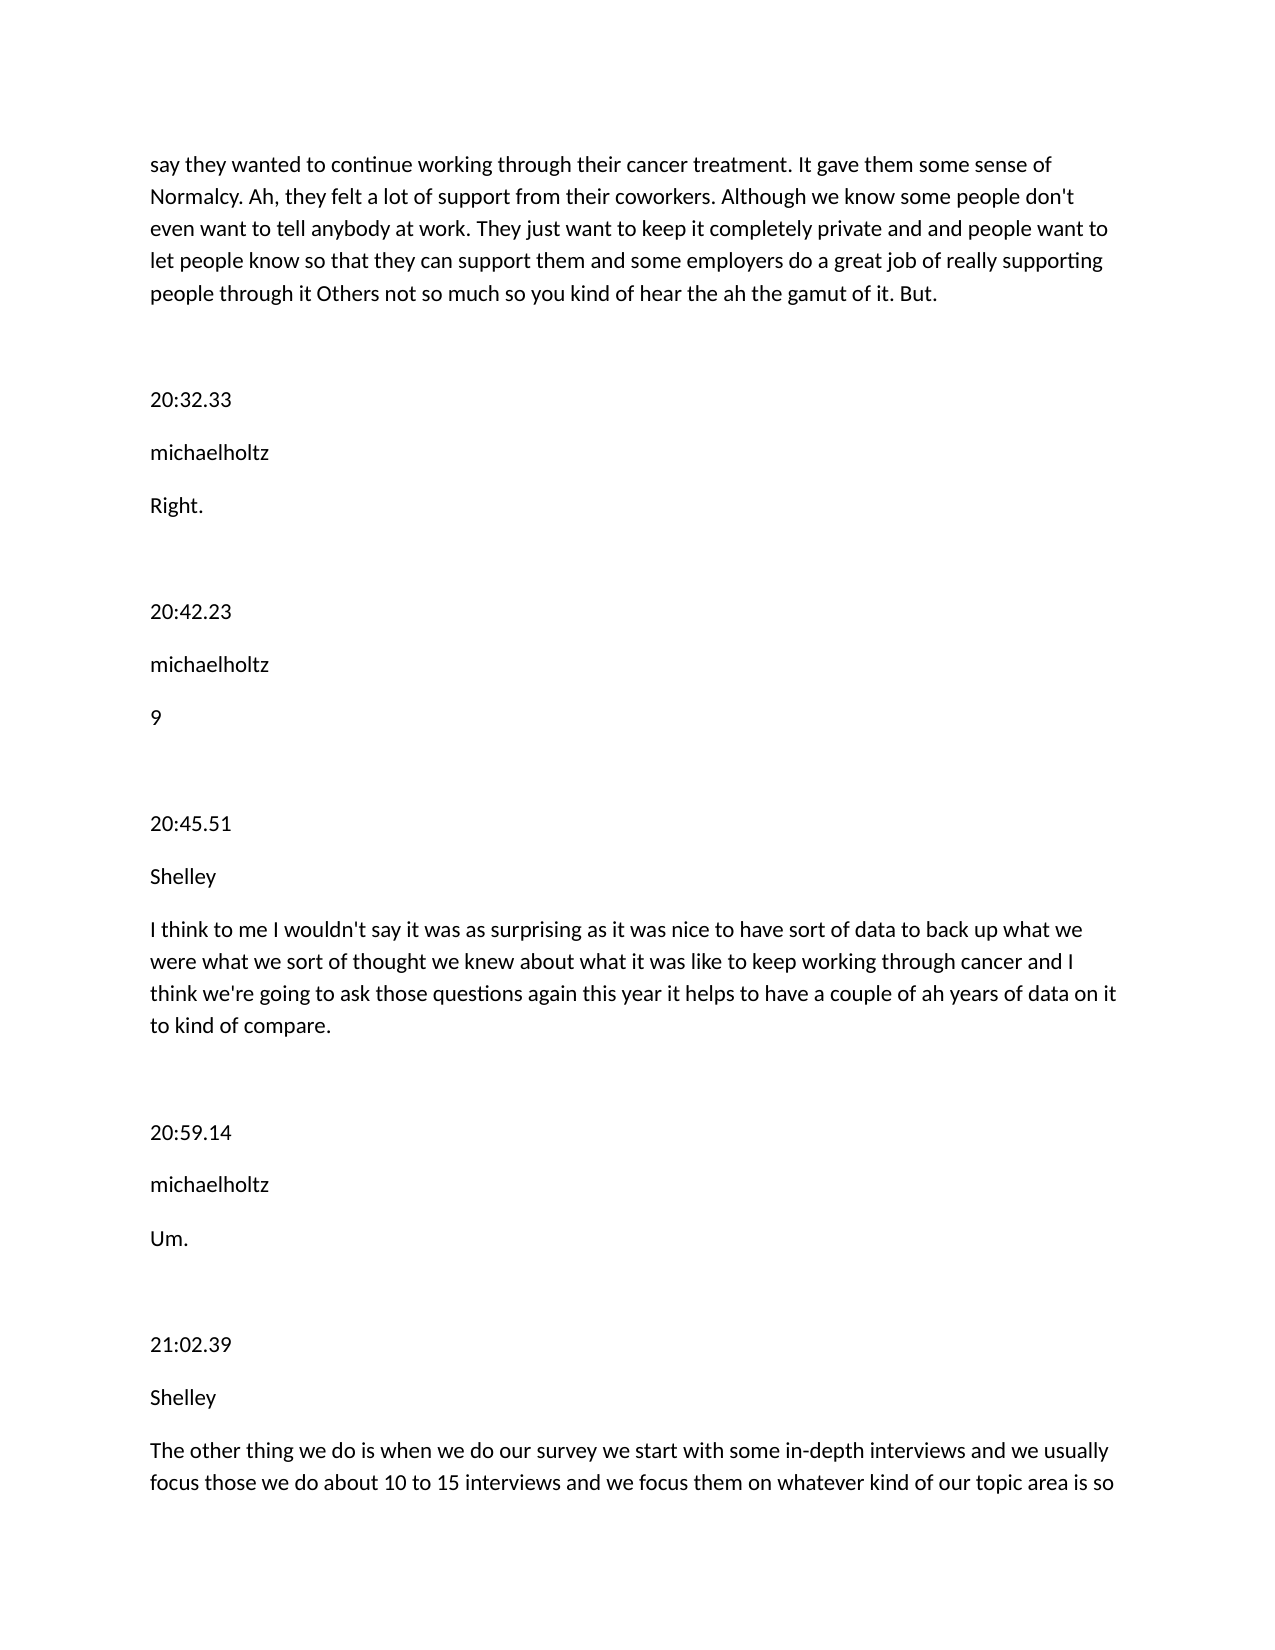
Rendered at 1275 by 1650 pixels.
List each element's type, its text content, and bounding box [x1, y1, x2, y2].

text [150, 1436, 1125, 1496]
text 20:45.51 [150, 809, 1125, 837]
text Shelley [150, 862, 1125, 890]
text michaelholtz [150, 1171, 1125, 1199]
text 20:32.33 [150, 385, 1125, 413]
text Right. [150, 491, 1125, 519]
text michaelholtz [150, 438, 1125, 466]
text I think to me I wouldn't say it was as surprising as it was nice to have sort of data to back up what we were what we sort of thought we knew about what it was like to keep working through cancer and I think we're going to ask those questions again this year it helps to have a couple of ah years of data on it to kind of compare. [150, 915, 1125, 1039]
text 20:42.23 [150, 597, 1125, 625]
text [150, 150, 1125, 307]
text Um. [150, 1224, 1125, 1252]
text 9 [150, 703, 1125, 731]
text Shelley [150, 1383, 1125, 1411]
text 20:59.14 [150, 1118, 1125, 1146]
text michaelholtz [150, 650, 1125, 678]
text 21:02.39 [150, 1330, 1125, 1358]
